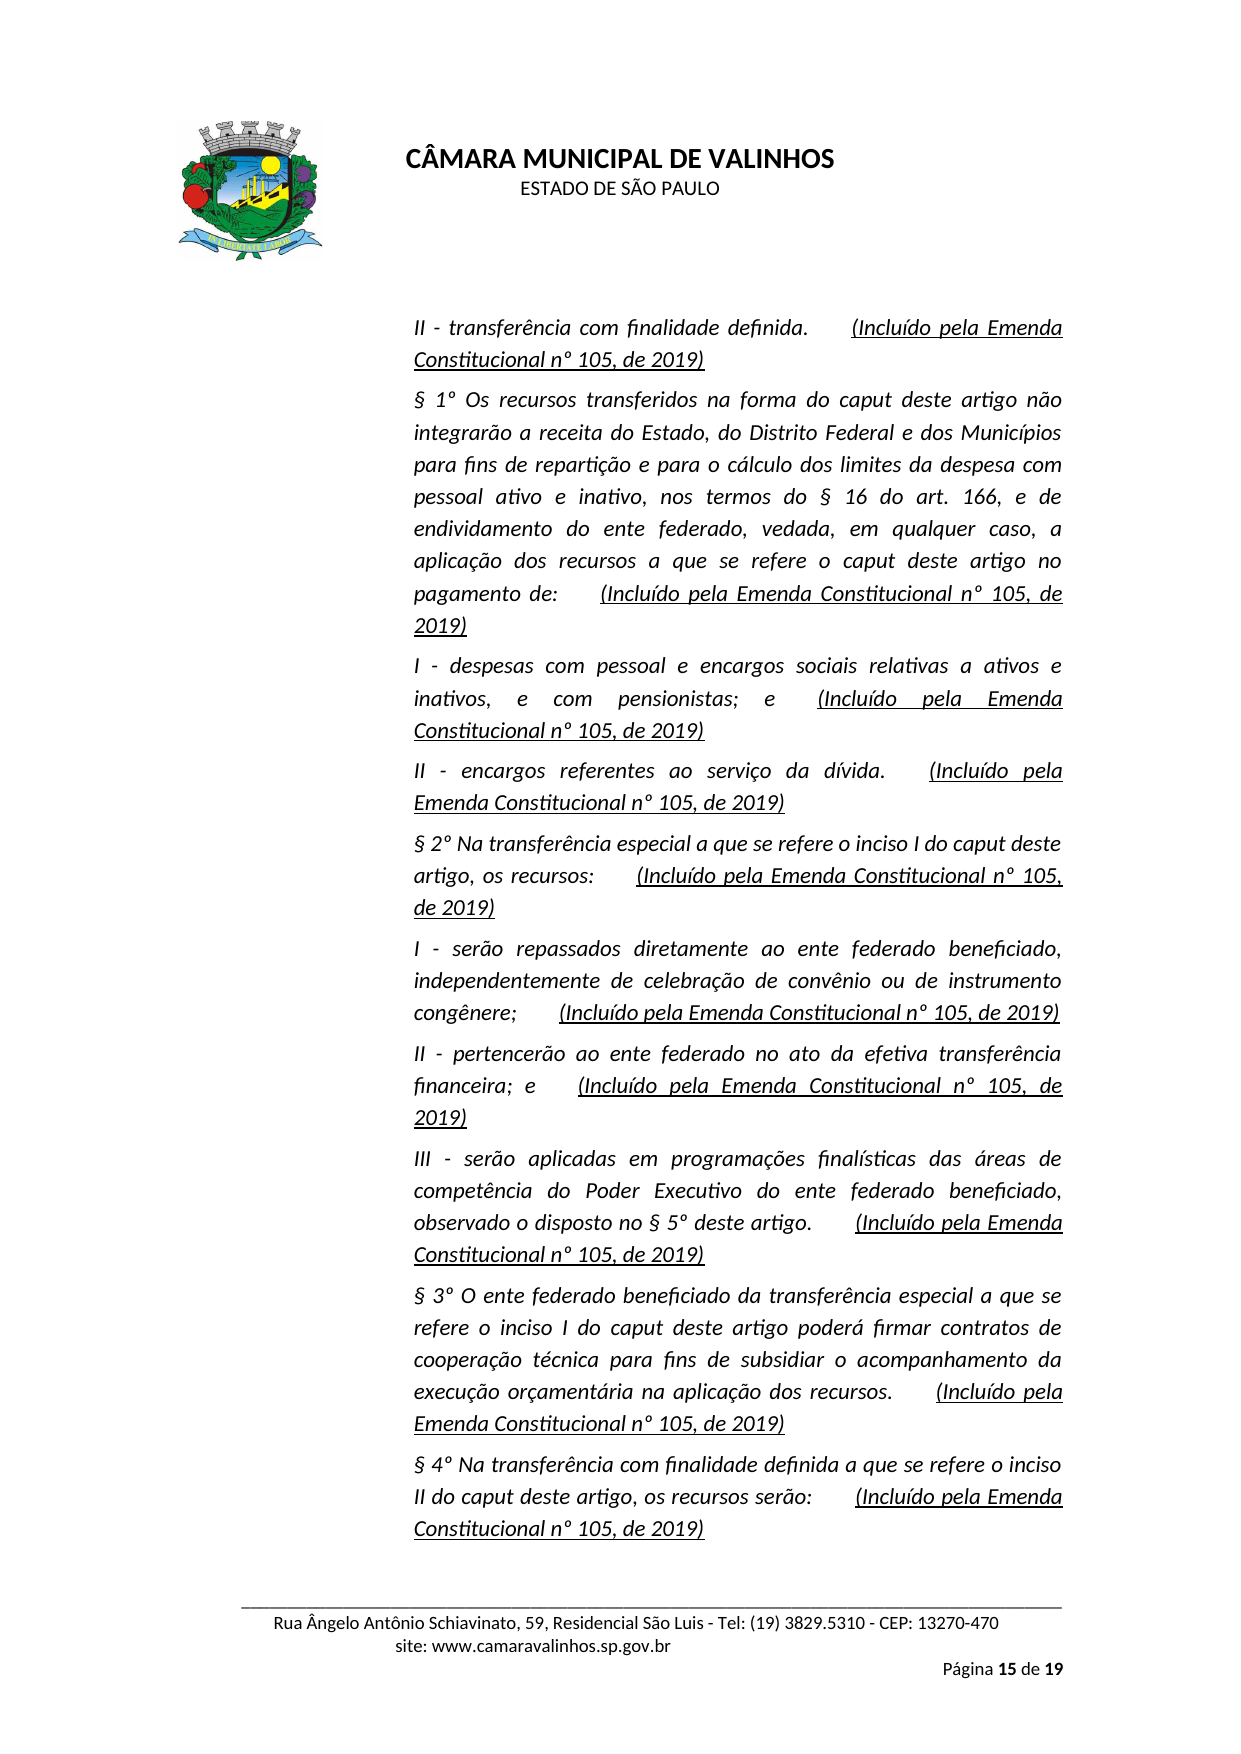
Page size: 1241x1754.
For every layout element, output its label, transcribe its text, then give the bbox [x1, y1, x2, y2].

text II - encargos referentes ao serviço da dívida. (Incluído pela Emenda Constitucional nº 105, de 2019) [413, 756, 1063, 817]
text § 3º O ente federado beneficiado da transferência especial a que se refere o inciso I do caput deste artigo poderá firmar contratos de cooperação técnica para fins de subsidiar o acompanhamento da execução orçamentária na aplicação dos recursos. (Incluído pela Emenda Constitucional nº 105, de 2019) [413, 1281, 1063, 1438]
text III - serão aplicadas em programações finalísticas das áreas de competência do Poder Executivo do ente federado beneficiado, observado o disposto no § 5º deste artigo. (Incluído pela Emenda Constitucional nº 105, de 2019) [413, 1144, 1063, 1268]
picture [178, 121, 323, 261]
text II - transferência com finalidade definida. (Incluído pela Emenda Constitucional nº 105, de 2019) [413, 313, 1063, 373]
text § 4º Na transferência com finalidade definida a que se refere o inciso II do caput deste artigo, os recursos serão: (Incluído pela Emenda Constitucional nº 105, de 2019) [413, 1450, 1063, 1542]
text § 1º Os recursos transferidos na forma do caput deste artigo não integrarão a receita do Estado, do Distrito Federal e dos Municípios para fins de repartição e para o cálculo dos limites da despesa com pessoal ativo e inativo, nos termos do § 16 do art. 166, e de endividamento do ente federado, vedada, em qualquer caso, a aplicação dos recursos a que se refere o caput deste artigo no pagamento de: (Incluído pela Emenda Constitucional nº 105, de 2019) [413, 386, 1063, 639]
text § 2º Na transferência especial a que se refere o inciso I do caput deste artigo, os recursos: (Incluído pela Emenda Constitucional nº 105, de 2019) [413, 829, 1063, 921]
text II - pertencerão ao ente federado no ato da efetiva transferência financeira; e (Incluído pela Emenda Constitucional nº 105, de 2019) [413, 1039, 1063, 1131]
text I - serão repassados diretamente ao ente federado beneficiado, independentemente de celebração de convênio ou de instrumento congênere; (Incluído pela Emenda Constitucional nº 105, de 2019) [413, 934, 1063, 1026]
text I - despesas com pessoal e encargos sociais relativas a ativos e inativos, e com pensionistas; e (Incluído pela Emenda Constitucional nº 105, de 2019) [413, 651, 1063, 744]
